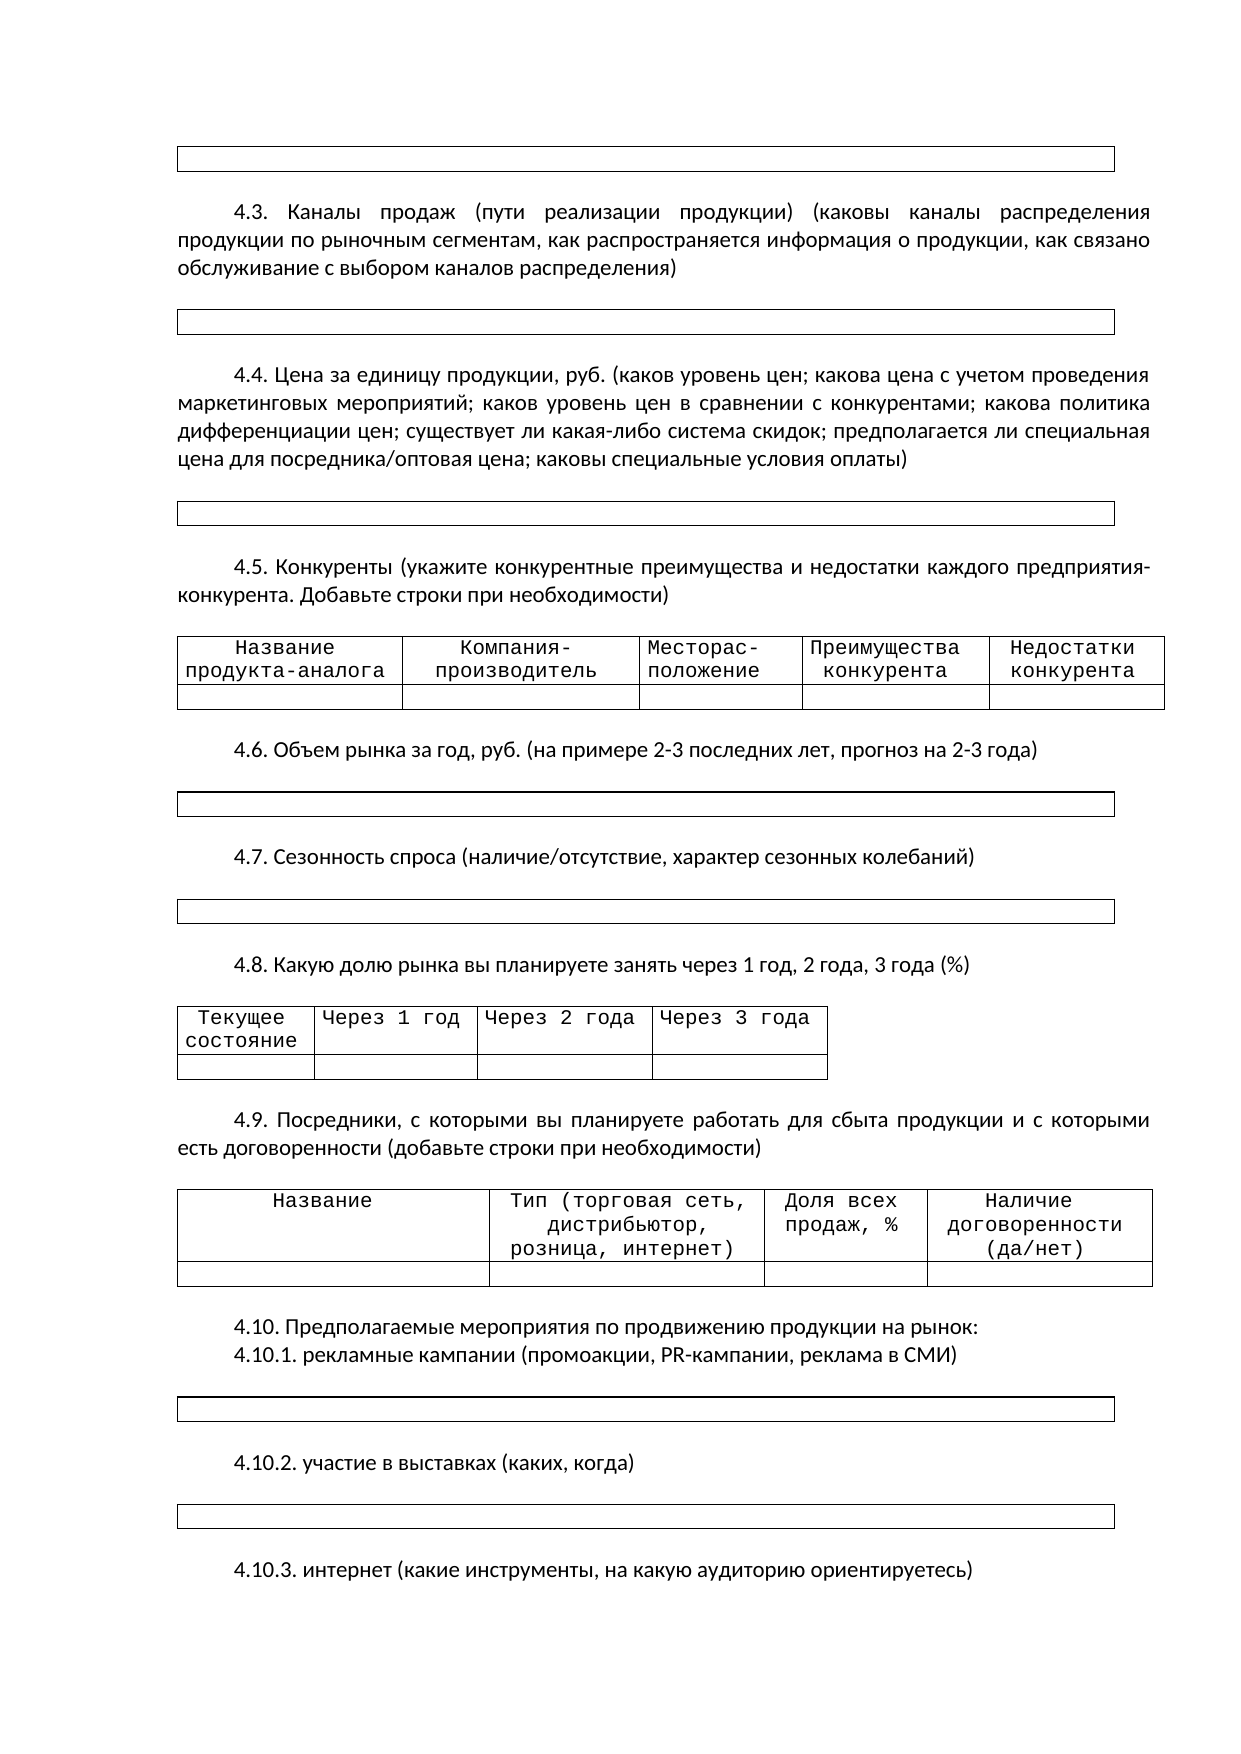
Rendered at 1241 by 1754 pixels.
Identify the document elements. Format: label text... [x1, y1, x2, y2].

text 4.3. Каналы продаж (пути реализации продукции) (каковы каналы распределения продукции по рыночным сегментам, как распространяется информация о продукции, как связано обслуживание с выбором каналов распределения) [177, 197, 1152, 281]
table_header Доля всех продаж, % [765, 1190, 927, 1261]
text 4.7. Сезонность спроса (наличие/отсутствие, характер сезонных колебаний) [177, 842, 1152, 871]
table_header [178, 793, 1114, 816]
text 4.10.2. участие в выставках (каких, когда) [177, 1448, 1152, 1476]
table_header Недостатки конкурента [990, 637, 1164, 684]
table_header Текущее состояние [178, 1007, 314, 1054]
table_cell [315, 1055, 477, 1079]
table_cell [765, 1262, 927, 1286]
table_cell [640, 685, 802, 709]
text 4.5. Конкуренты (укажите конкурентные преимущества и недостатки каждого предприятия-конкурента. Добавьте строки при необходимости) [177, 552, 1152, 608]
text 4.4. Цена за единицу продукции, руб. (каков уровень цен; какова цена с учетом проведения маркетинговых мероприятий; каков уровень цен в сравнении с конкурентами; какова политика дифференциации цен; существует ли какая-либо система скидок; предполагается ли специальная цена для посредника/оптовая цена; каковы специальные условия оплаты) [177, 361, 1152, 473]
table_cell [178, 1262, 489, 1286]
table_header [178, 1505, 1114, 1528]
text 4.10. Предполагаемые мероприятия по продвижению продукции на рынок: [177, 1312, 1152, 1340]
table_header [178, 310, 1114, 334]
text 4.8. Какую долю рынка вы планируете занять через 1 год, 2 года, 3 года (%) [177, 950, 1152, 978]
text 4.10.1. рекламные кампании (промоакции, PR-кампании, реклама в СМИ) [177, 1340, 1152, 1368]
table_cell [928, 1262, 1152, 1286]
table_header Название продукта-аналога [178, 637, 402, 684]
table_header Через 3 года [653, 1007, 827, 1054]
text 4.6. Объем рынка за год, руб. (на примере 2-3 последних лет, прогноз на 2-3 года) [177, 735, 1152, 763]
table_header Через 2 года [478, 1007, 652, 1054]
table_header Наличие договоренности (да/нет) [928, 1190, 1152, 1261]
table_cell [178, 685, 402, 709]
table_cell [803, 685, 989, 709]
table_header [178, 1398, 1114, 1421]
table_header [178, 900, 1114, 923]
table_header [178, 502, 1114, 525]
table_header [178, 147, 1114, 171]
table_cell [653, 1055, 827, 1079]
table_header Месторас- положение [640, 637, 802, 684]
table_cell [490, 1262, 764, 1286]
text 4.9. Посредники, с которыми вы планируете работать для сбыта продукции и с которыми есть договоренности (добавьте строки при необходимости) [177, 1105, 1152, 1161]
table_header Название [178, 1190, 489, 1261]
table_cell [403, 685, 639, 709]
text 4.10.3. интернет (какие инструменты, на какую аудиторию ориентируетесь) [177, 1555, 1152, 1583]
table_header Тип (торговая сеть, дистрибьютор, розница, интернет) [490, 1190, 764, 1261]
table_header Через 1 год [315, 1007, 477, 1054]
table_cell [990, 685, 1164, 709]
table_cell [178, 1055, 314, 1079]
table_header Преимущества конкурента [803, 637, 989, 684]
table_header Компания- производитель [403, 637, 639, 684]
table_cell [478, 1055, 652, 1079]
